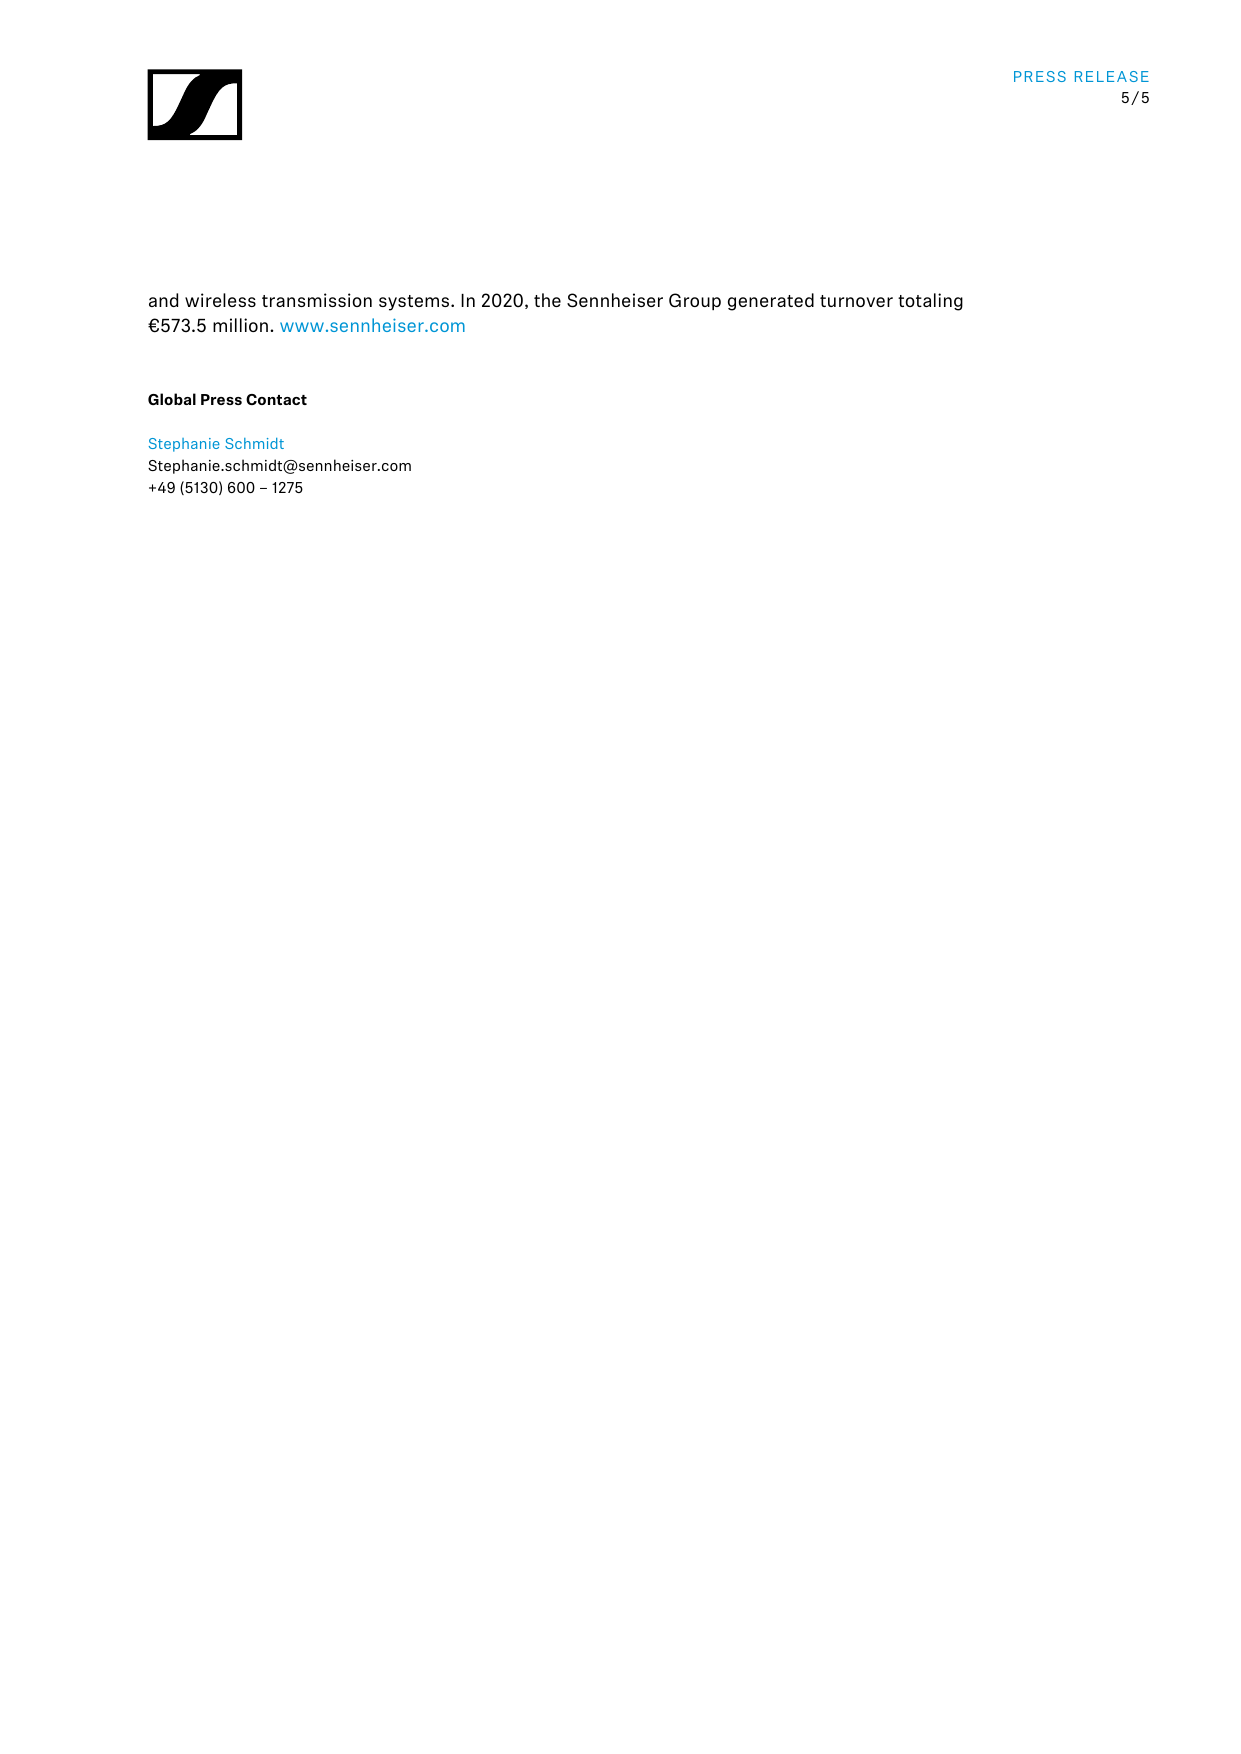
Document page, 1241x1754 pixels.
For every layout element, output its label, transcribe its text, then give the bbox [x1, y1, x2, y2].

text +49 (5130) 600 – 1275 [148, 475, 968, 497]
text Stephanie Schmidt [148, 431, 968, 453]
text Stephanie.schmidt@sennheiser.com [148, 453, 968, 475]
text Global Press Contact [148, 388, 968, 409]
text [148, 287, 968, 337]
